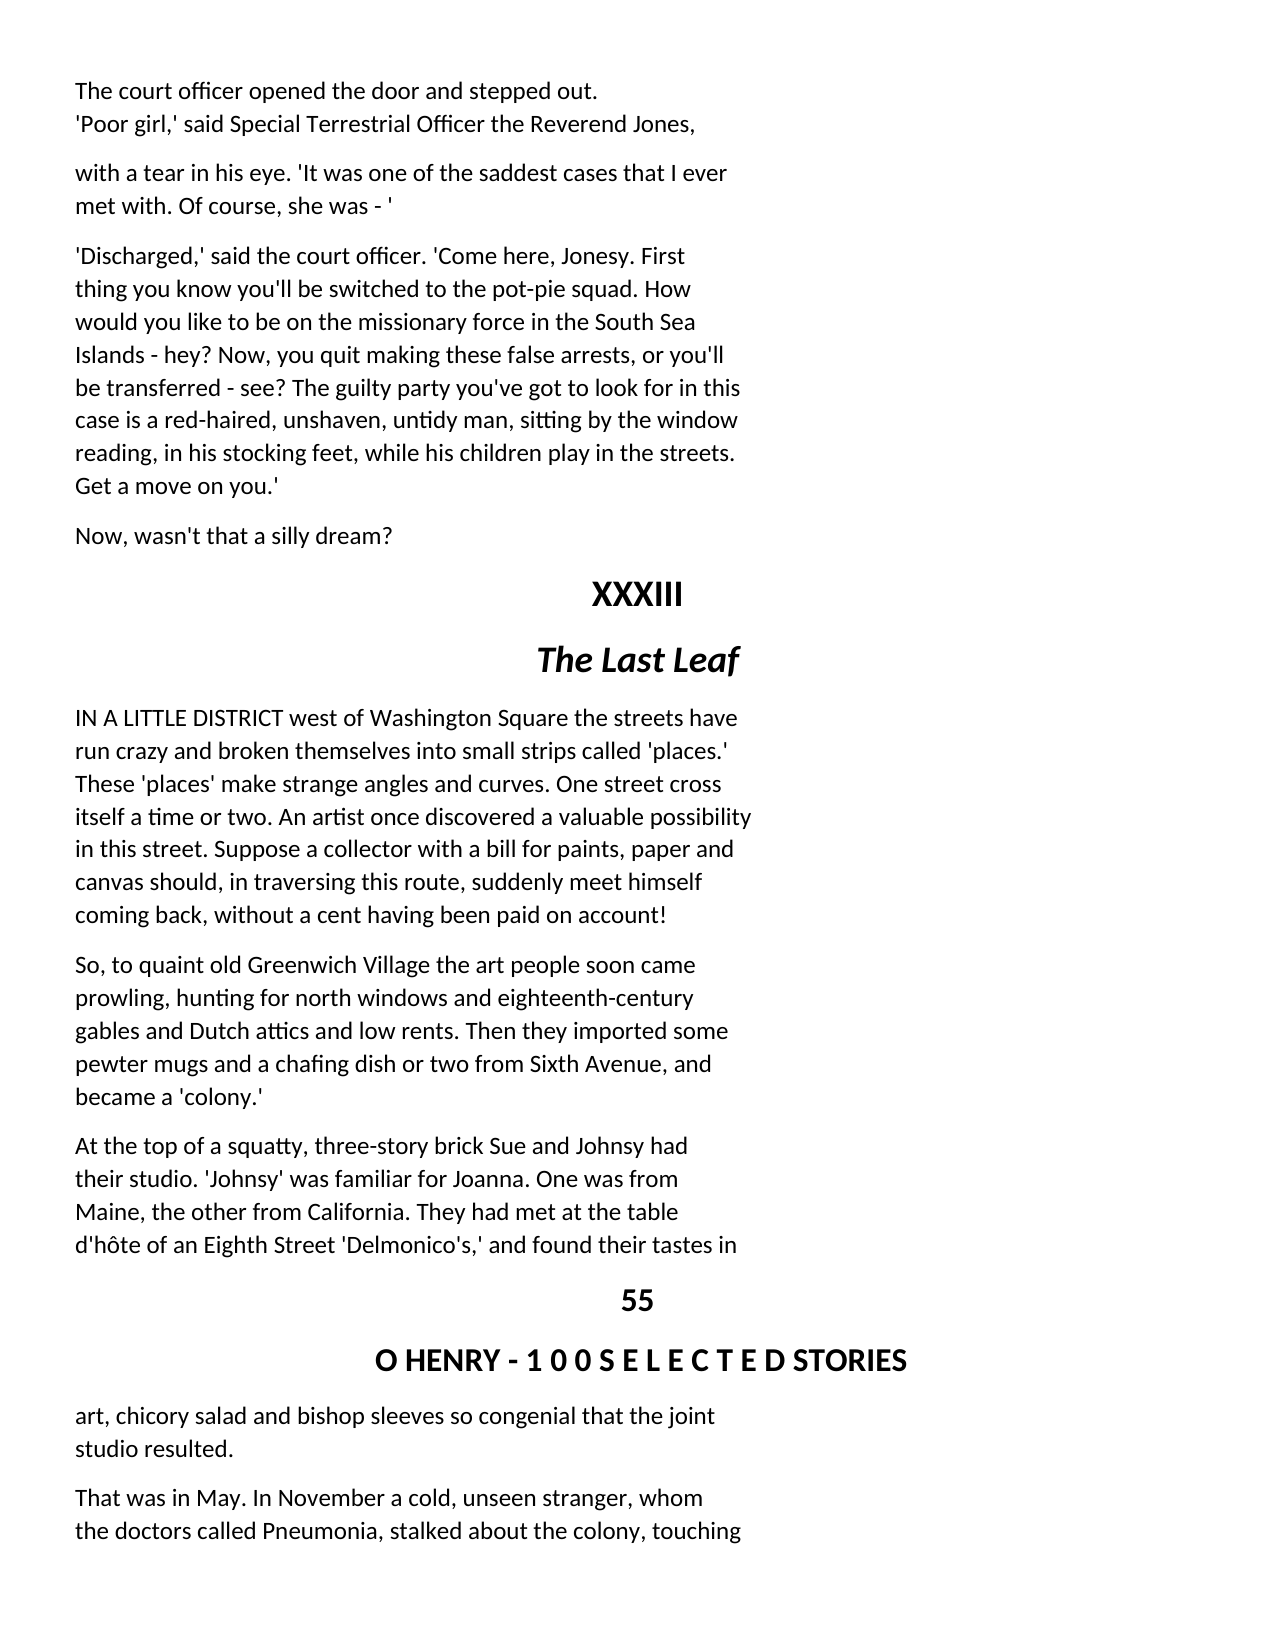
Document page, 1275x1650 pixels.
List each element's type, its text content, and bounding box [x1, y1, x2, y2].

text with a tear in his eye. 'It was one of the saddest cases that I ever met with. Of course, she was - ' [75, 157, 1200, 221]
text IN A LITTLE DISTRICT west of Washington Square the streets have run crazy and broken themselves into small strips called 'places.' These 'places' make strange angles and curves. One street cross itself a time or two. An artist once discovered a valuable possibility in this street. Suppose a collector with a bill for paints, paper and canvas should, in traversing this route, suddenly meet himself coming back, without a cent having been paid on account! [75, 702, 1200, 930]
text The court officer opened the door and stepped out. 'Poor girl,' said Special Terrestrial Officer the Reverend Jones, [75, 75, 1200, 138]
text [75, 1482, 1200, 1546]
text art, chicory salad and bishop sleeves so congenial that the joint studio resulted. [75, 1400, 1200, 1463]
text O HENRY - 1 0 0 S E L E C T E D STORIES [75, 1339, 1200, 1380]
text At the top of a squatty, three-story brick Sue and Johnsy had their studio. 'Johnsy' was familiar for Joanna. One was from Maine, the other from California. They had met at the table d'hôte of an Eighth Street 'Delmonico's,' and found their tastes in [75, 1130, 1200, 1259]
text 'Discharged,' said the court officer. 'Come here, Jonesy. First thing you know you'll be switched to the pot-pie squad. How would you like to be on the missionary force in the South Sea Islands - hey? Now, you quit making these false arrests, or you'll be transferred - see? The guilty party you've got to look for in this case is a red-haired, unshaven, untidy man, sitting by the window reading, in his stocking feet, while his children play in the streets. Get a move on you.' [75, 240, 1200, 501]
text Now, wasn't that a silly dream? [75, 520, 1200, 551]
text 55 [75, 1278, 1200, 1319]
text XXXIII [75, 569, 1200, 615]
text So, to quaint old Greenwich Village the art people soon came prowling, hunting for north windows and eighteenth-century gables and Dutch attics and low rents. Then they imported some pewter mugs and a chafing dish or two from Sixth Avenue, and became a 'colony.' [75, 949, 1200, 1111]
text The Last Leaf [75, 636, 1200, 682]
